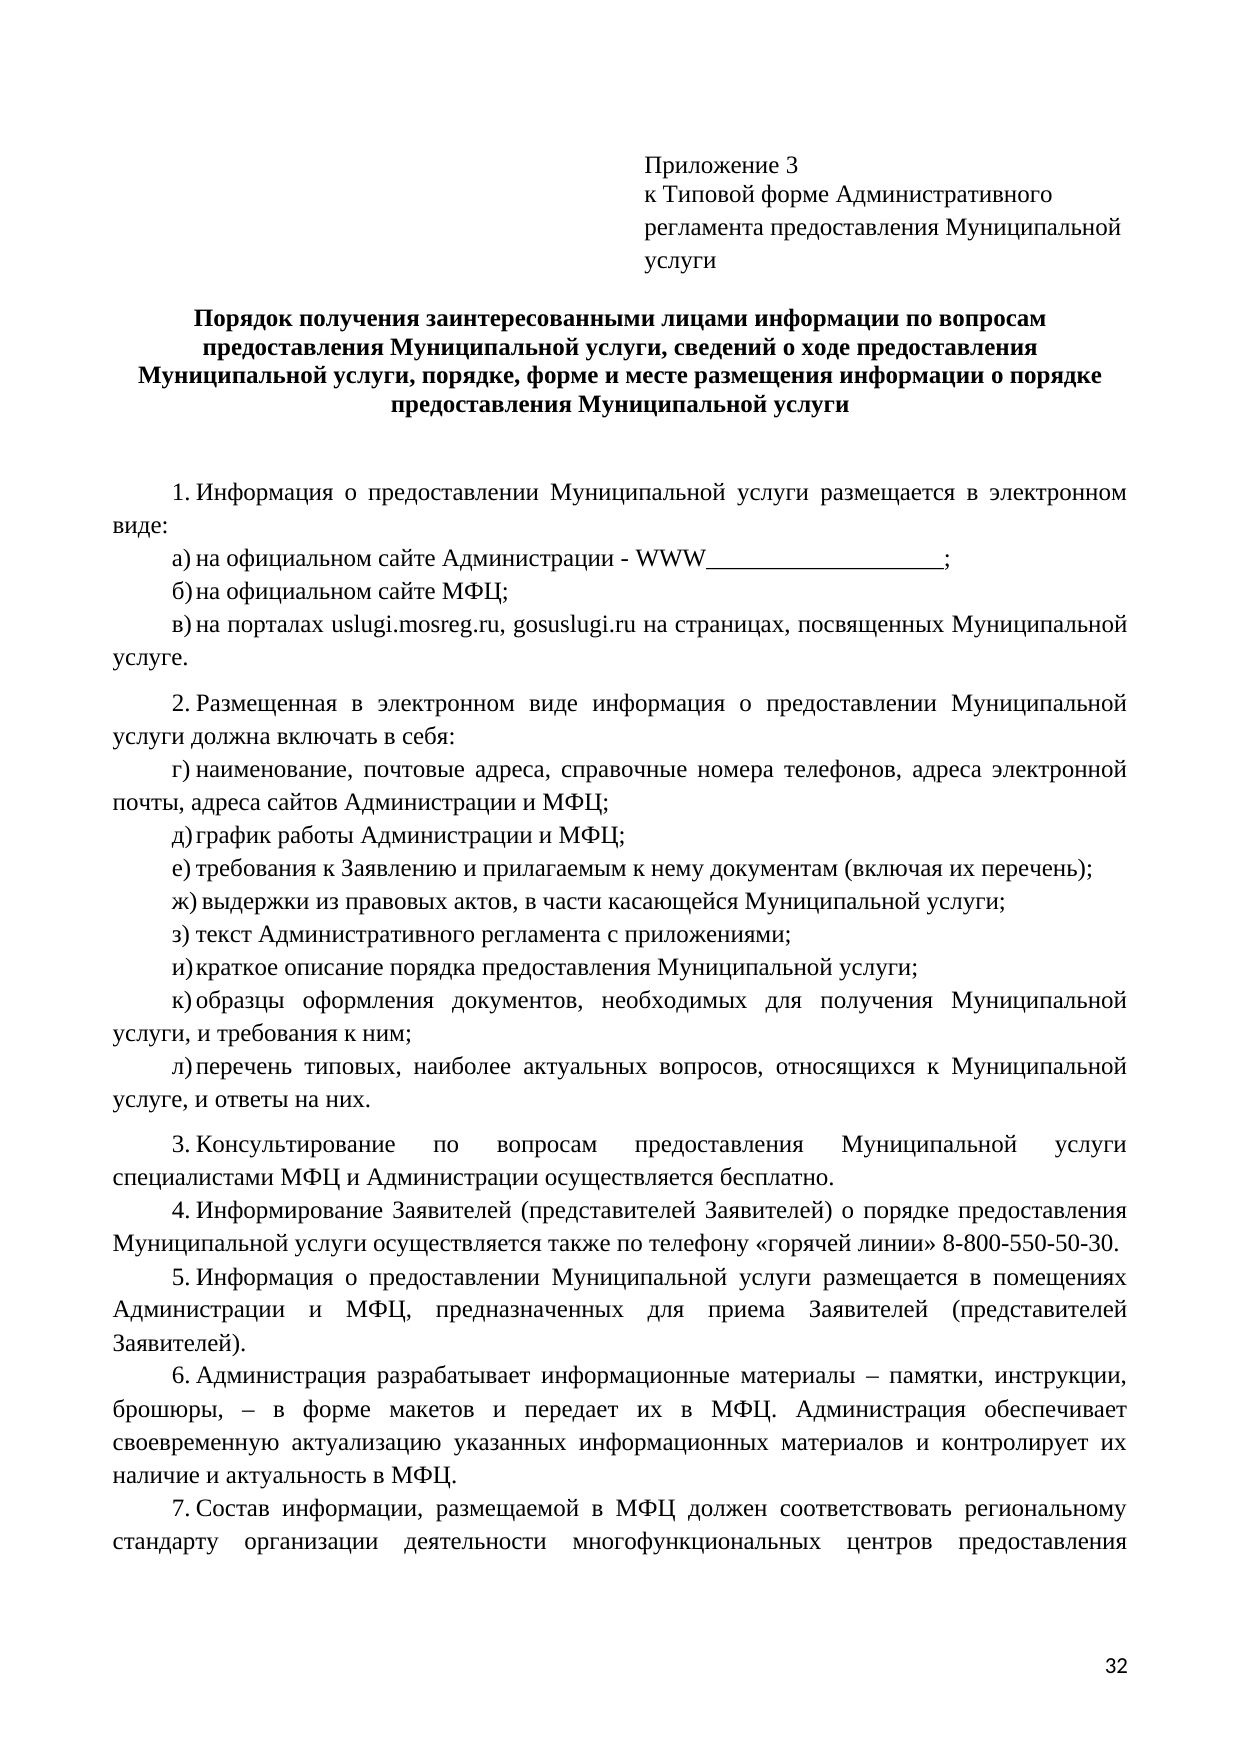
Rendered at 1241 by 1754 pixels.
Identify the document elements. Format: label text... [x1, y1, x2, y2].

list требования к Заявлению и прилагаемым к нему документам (включая их перечень); [112, 853, 1128, 882]
list график работы Администрации и МФЦ; [112, 820, 1128, 848]
list на официальном сайте Администрации - WWW___________________; [112, 543, 1128, 572]
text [112, 1493, 1128, 1554]
text Информация о предоставлении Муниципальной услуги размещается в помещениях Администрации и МФЦ, предназначенных для приема Заявителей (представителей Заявителей). [112, 1262, 1128, 1356]
text Консультирование по вопросам предоставления Муниципальной услуги специалистами МФЦ и Администрации осуществляется бесплатно. [112, 1129, 1128, 1191]
text Информирование Заявителей (представителей Заявителей) о порядке предоставления Муниципальной услуги осуществляется также по телефону «горячей линии» 8-800-550-50-30. [112, 1196, 1128, 1257]
list перечень типовых, наиболее актуальных вопросов, относящихся к Муниципальной услуге, и ответы на них. [112, 1051, 1128, 1113]
list на порталах uslugi.mosreg.ru, gosuslugi.ru на страницах, посвященных Муниципальной услуге. [112, 609, 1128, 671]
list краткое описание порядка предоставления Муниципальной услуги; [112, 952, 1128, 981]
text к Типовой форме Административного регламента предоставления Муниципальной услуги [644, 179, 1128, 273]
list текст Административного регламента с приложениями; [112, 919, 1128, 948]
subtitle Приложение 3 [644, 150, 1128, 179]
list образцы оформления документов, необходимых для получения Муниципальной услуги, и требования к ним; [112, 985, 1128, 1047]
text Информация о предоставлении Муниципальной услуги размещается в электронном виде: [112, 477, 1128, 539]
list на официальном сайте МФЦ; [112, 576, 1128, 605]
list наименование, почтовые адреса, справочные номера телефонов, адреса электронной почты, адреса сайтов Администрации и МФЦ; [112, 754, 1128, 816]
list выдержки из правовых актов, в части касающейся Муниципальной услуги; [112, 886, 1128, 914]
subtitle Порядок получения заинтересованными лицами информации по вопросам предоставления Муниципальной услуги, сведений о ходе предоставления Муниципальной услуги, порядке, форме и месте размещения информации о порядке предоставления Муниципальной услуги [112, 303, 1128, 418]
text Администрация разрабатывает информационные материалы – памятки, инструкции, брошюры, – в форме макетов и передает их в МФЦ. Администрация обеспечивает своевременную актуализацию указанных информационных материалов и контролирует их наличие и актуальность в МФЦ. [112, 1361, 1128, 1488]
text Размещенная в электронном виде информация о предоставлении Муниципальной услуги должна включать в себя: [112, 688, 1128, 749]
